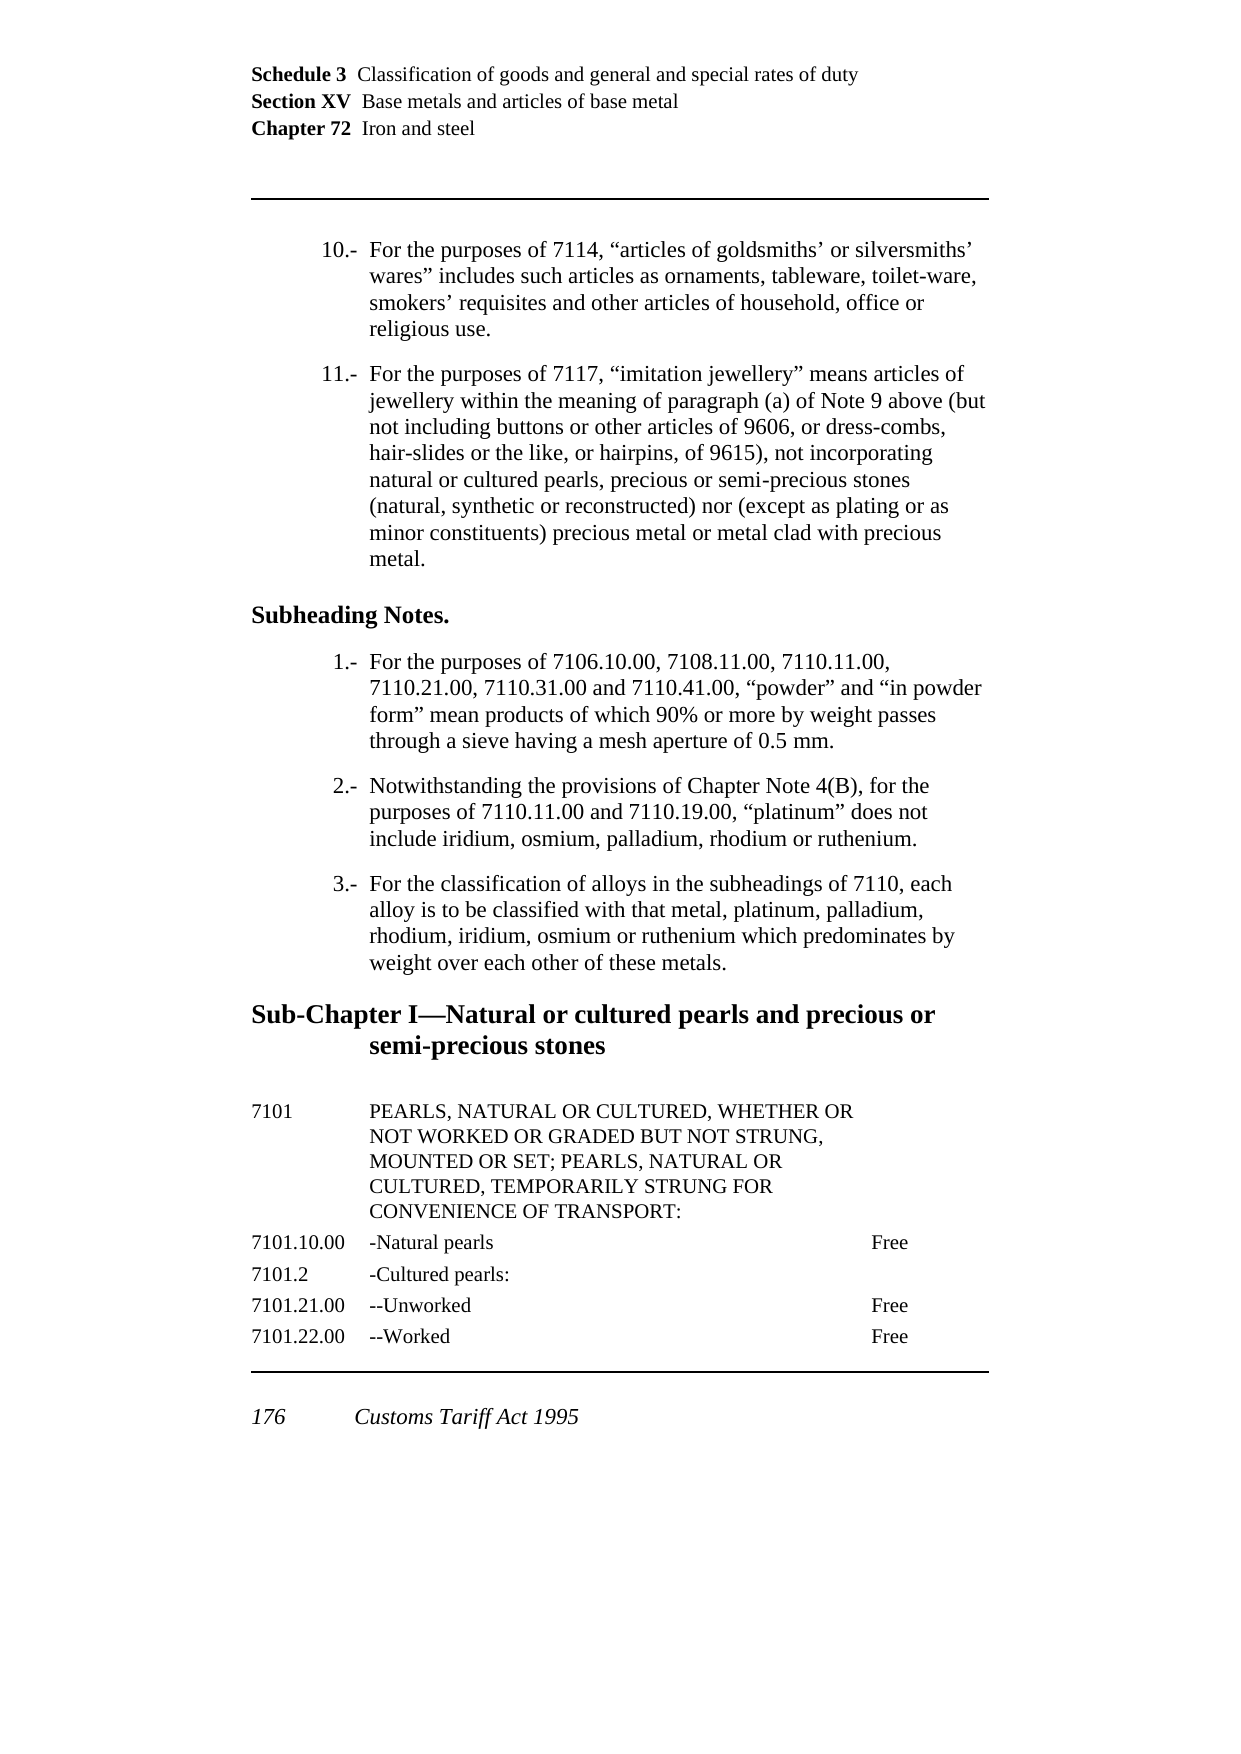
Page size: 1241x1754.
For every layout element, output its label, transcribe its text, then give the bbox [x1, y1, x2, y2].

text 11.- For the purposes of 7117, “imitation jewellery” means articles of jewellery within the meaning of paragraph (a) of Note 9 above (but not including buttons or other articles of 9606, or dress-combs, hair-slides or the like, or hairpins, of 9615), not incorporating natural or cultured pearls, precious or semi-precious stones (natural, synthetic or reconstructed) nor (except as plating or as minor constituents) precious metal or metal clad with precious metal. [251, 360, 989, 571]
text 1.- For the purposes of 7106.10.00, 7108.11.00, 7110.11.00, 7110.21.00, 7110.31.00 and 7110.41.00, “powder” and “in powder form” mean products of which 90% or more by weight passes through a sieve having a mesh aperture of 0.5 mm. [251, 648, 989, 753]
text 2.- Notwithstanding the provisions of Chapter Note 4(B), for the purposes of 7110.11.00 and 7110.19.00, “platinum” does not include iridium, osmium, palladium, rhodium or ruthenium. [251, 772, 989, 851]
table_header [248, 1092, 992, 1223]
text Sub-Chapter I—Natural or cultured pearls and precious or semi-precious stones [251, 998, 989, 1061]
text Subheading Notes. [251, 600, 989, 629]
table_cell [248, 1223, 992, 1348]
text 3.- For the classification of alloys in the subheadings of 7110, each alloy is to be classified with that metal, platinum, palladium, rhodium, iridium, osmium or ruthenium which predominates by weight over each other of these metals. [251, 870, 989, 975]
text 10.- For the purposes of 7114, “articles of goldsmiths’ or silversmiths’ wares” includes such articles as ornaments, tableware, toilet-ware, smokers’ requisites and other articles of household, office or religious use. [251, 236, 989, 342]
